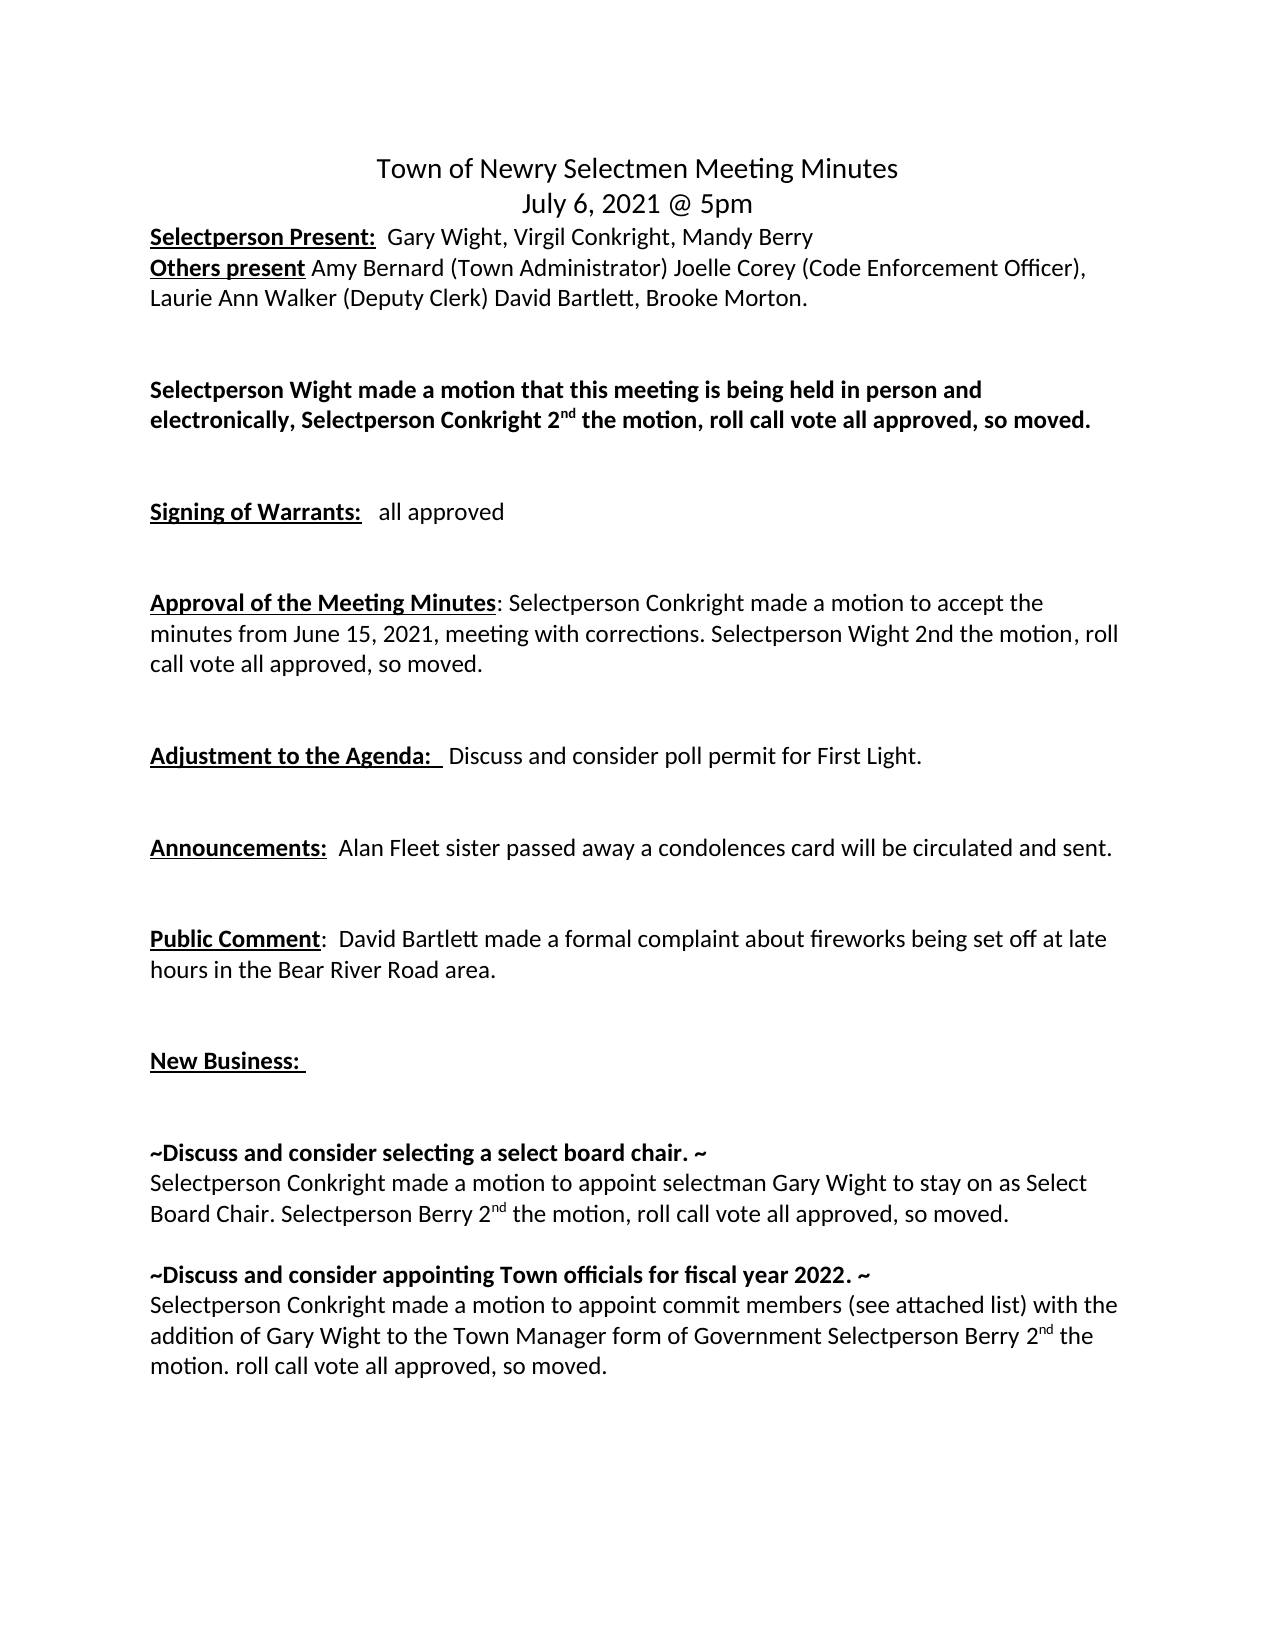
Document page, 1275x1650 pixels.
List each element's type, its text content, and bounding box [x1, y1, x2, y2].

text Announcements: Alan Fleet sister passed away a condolences card will be circulated and sent. [150, 832, 1125, 862]
text Selectperson Conkright made a motion to appoint selectman Gary Wight to stay on as Select Board Chair. Selectperson Berry 2nd the motion, roll call vote all approved, so moved. [150, 1167, 1125, 1228]
text Selectperson Conkright made a motion to appoint commit members (see attached list) with the addition of Gary Wight to the Town Manager form of Government Selectperson Berry 2nd the motion. roll call vote all approved, so moved. [150, 1289, 1125, 1381]
text Town of Newry Selectmen Meeting Minutes [150, 150, 1125, 186]
text New Business: [150, 1045, 1125, 1076]
text Approval of the Meeting Minutes: Selectperson Conkright made a motion to accept the minutes from June 15, 2021, meeting with corrections. Selectperson Wight 2nd the motion, roll call vote all approved, so moved. [150, 587, 1125, 679]
text Public Comment: David Bartlett made a formal complaint about fireworks being set off at late hours in the Bear River Road area. [150, 923, 1125, 984]
text ~Discuss and consider appointing Town officials for fiscal year 2022. ~ [150, 1259, 1125, 1289]
text Adjustment to the Agenda: Discuss and consider poll permit for First Light. [150, 740, 1125, 771]
text Selectperson Wight made a motion that this meeting is being held in person and electronically, Selectperson Conkright 2nd the motion, roll call vote all approved, so moved. [150, 374, 1125, 435]
text ~Discuss and consider selecting a select board chair. ~ [150, 1137, 1125, 1167]
text Selectperson Present: Gary Wight, Virgil Conkright, Mandy Berry [150, 221, 1125, 252]
text July 6, 2021 @ 5pm [150, 186, 1125, 221]
text Others present Amy Bernard (Town Administrator) Joelle Corey (Code Enforcement Officer), Laurie Ann Walker (Deputy Clerk) David Bartlett, Brooke Morton. [150, 252, 1125, 313]
text Signing of Warrants: all approved [150, 496, 1125, 526]
